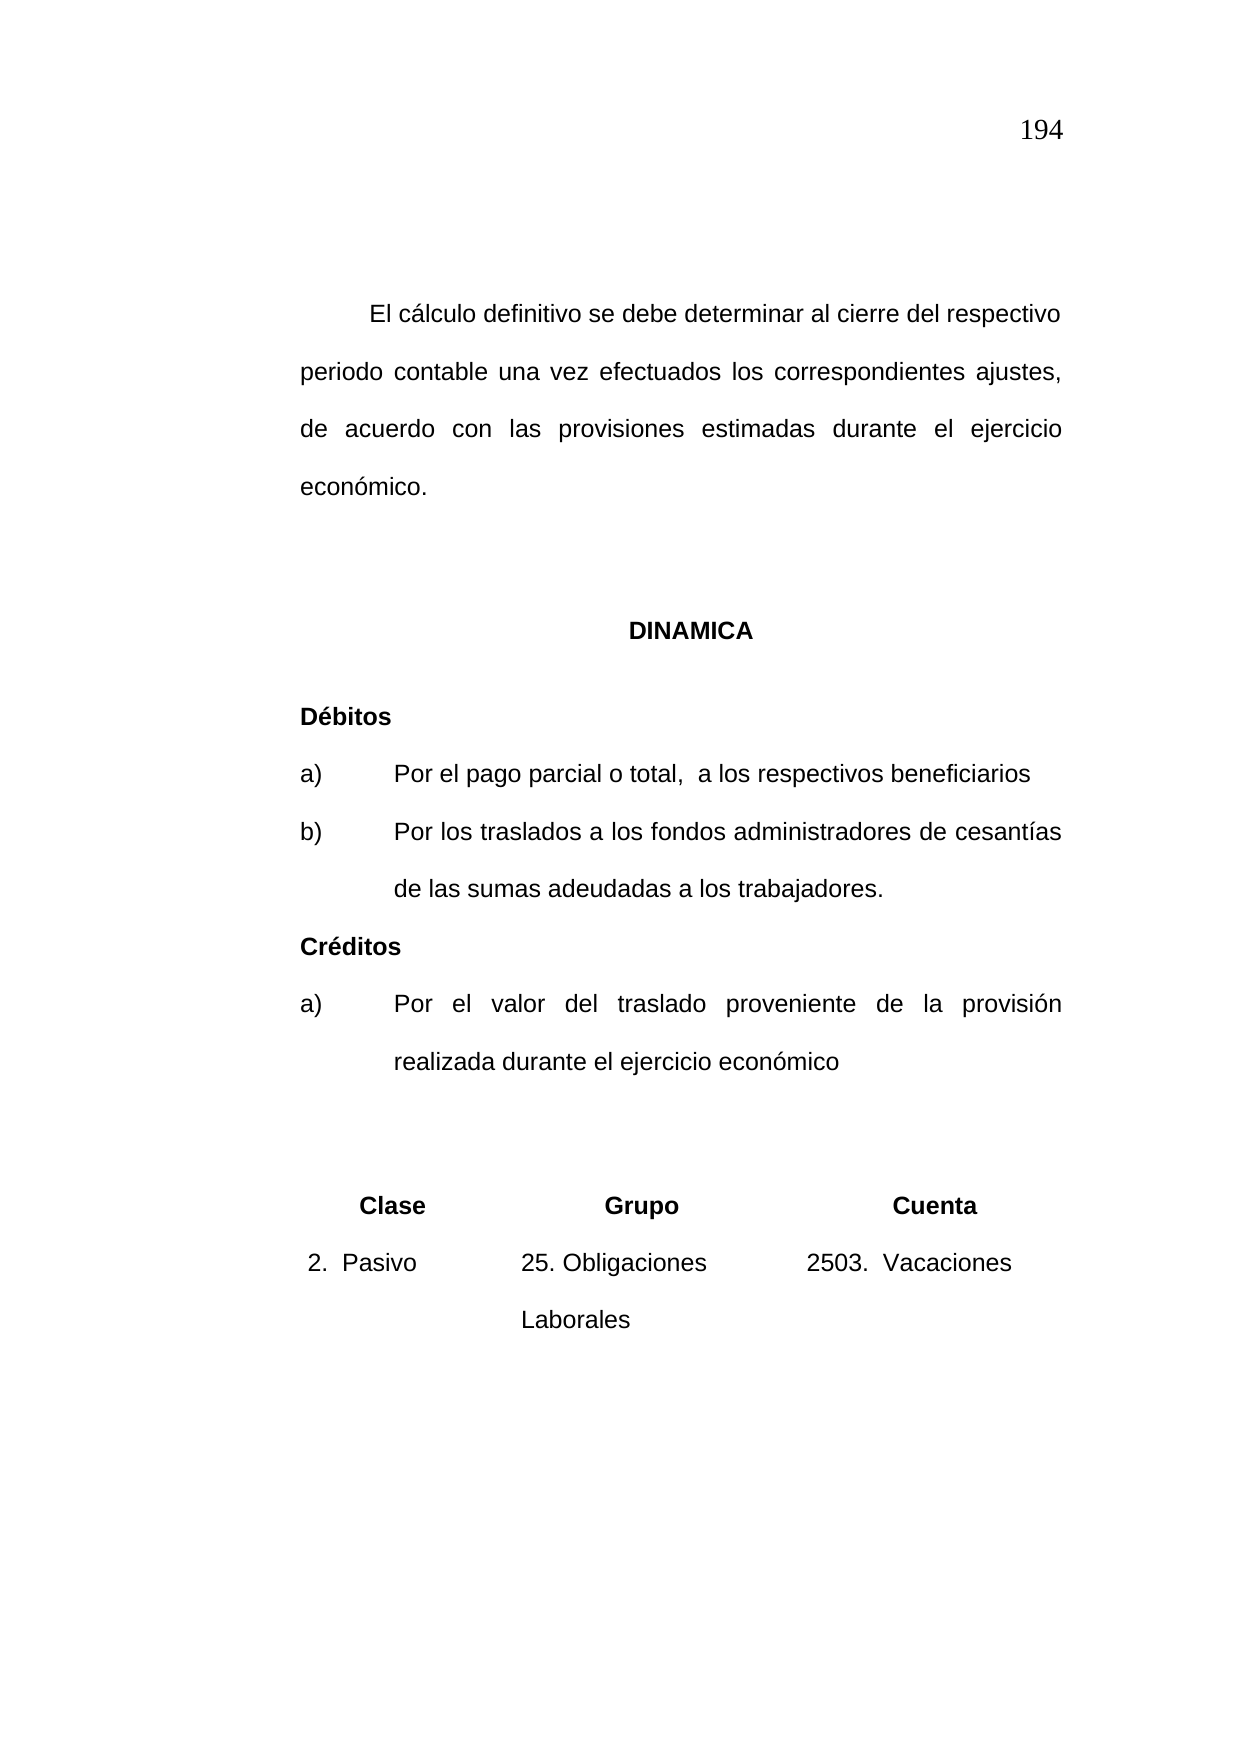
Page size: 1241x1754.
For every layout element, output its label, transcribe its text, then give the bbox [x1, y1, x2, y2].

text Débitos [244, 702, 1063, 731]
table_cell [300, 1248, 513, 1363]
list Por el pago parcial o total, a los respectivos beneficiarios [244, 759, 1063, 788]
list Por los traslados a los fondos administradores de cesantías de las sumas adeudadas a los trabajadores. [300, 817, 1063, 903]
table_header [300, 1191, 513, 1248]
list Por el valor del traslado proveniente de la provisión realizada durante el ejercicio económico [300, 989, 1063, 1076]
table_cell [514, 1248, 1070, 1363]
text Créditos [244, 932, 1063, 961]
text DINAMICA [244, 616, 1063, 644]
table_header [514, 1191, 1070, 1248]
text El cálculo definitivo se debe determinar al cierre del respectivo periodo contable una vez efectuados los correspondientes ajustes, de acuerdo con las provisiones estimadas durante el ejercicio económico. [300, 299, 1063, 501]
